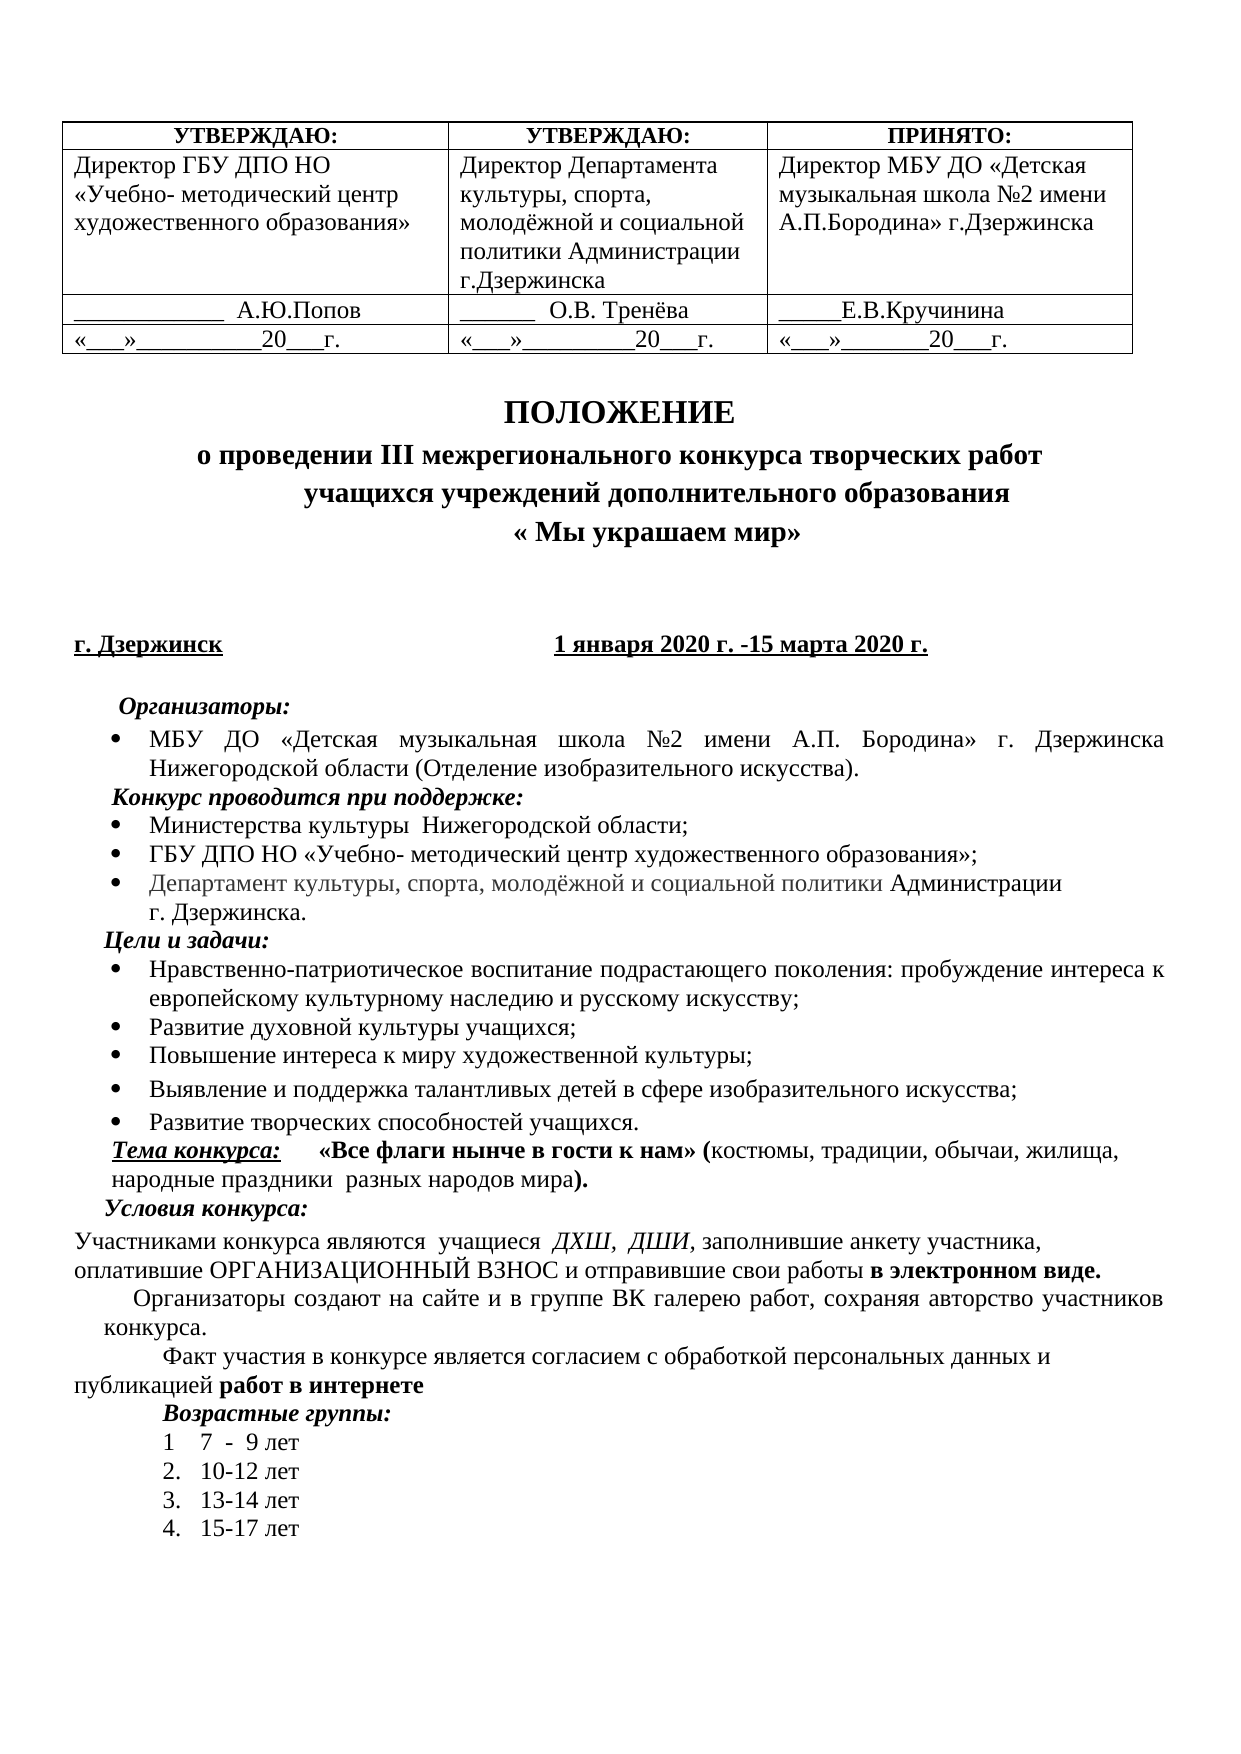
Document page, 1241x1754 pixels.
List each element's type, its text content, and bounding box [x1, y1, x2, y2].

text Возрастные группы: [74, 1398, 1165, 1427]
text Конкурс проводится при поддержке: [111, 782, 1165, 811]
list Повышение интереса к миру художественной культуры; [111, 1041, 1165, 1069]
table_cell ______ О.В. Тренёва [449, 295, 767, 323]
text г. Дзержинска. [149, 897, 1165, 926]
list Министерства культуры Нижегородской области; [111, 811, 1165, 839]
text Факт участия в конкурсе является согласием с обработкой персональных данных и публикацией работ в интернете [74, 1341, 1165, 1398]
text « Мы украшаем мир» [149, 514, 1165, 547]
list МБУ ДО «Детская музыкальная школа №2 имени А.П. Бородина» г. Дзержинска Нижегородской области (Отделение изобразительного искусства). [111, 724, 1165, 782]
list Развитие творческих способностей учащихся. [111, 1107, 1165, 1135]
text 3. 13-14 лет [74, 1485, 1165, 1513]
text Цели и задачи: [103, 926, 1165, 954]
list Развитие духовной культуры учащихся; [111, 1012, 1165, 1041]
table_cell Директор Департамента культуры, спорта, молодёжной и социальной политики Администрации г.Дзержинска [449, 150, 767, 294]
table_cell «___»_________20___г. [449, 325, 767, 353]
text учащихся учреждений дополнительного образования [149, 475, 1165, 509]
text ПОЛОЖЕНИЕ [74, 393, 1165, 431]
text о проведении III межрегионального конкурса творческих работ [74, 437, 1165, 470]
list Департамент культуры, спорта, молодёжной и социальной политики Администрации [883, 868, 1165, 897]
list Выявление и поддержка талантливых детей в сфере изобразительного искусства; [111, 1074, 1165, 1102]
text Условия конкурса: [103, 1193, 1165, 1222]
table_header УТВЕРЖДАЮ: [63, 123, 448, 149]
table_cell ____________ А.Ю.Попов [63, 295, 448, 323]
text 1 7 - 9 лет [74, 1427, 1165, 1456]
list Нравственно-патриотическое воспитание подрастающего поколения: пробуждение интереса к европейскому культурному наследию и русскому искусству; [111, 954, 1165, 1012]
text Организаторы: [118, 691, 1165, 720]
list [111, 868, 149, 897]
text г. Дзержинск 1 января 2020 г. -15 марта 2020 г. [74, 629, 1165, 658]
text Участниками конкурса являются учащиеся ДХШ, ДШИ, заполнившие анкету участника, оплатившие ОРГАНИЗАЦИОННЫЙ ВЗНОС и отправившие свои работы в электронном виде. [74, 1226, 1165, 1283]
table_cell _____Е.В.Кручинина [768, 295, 1132, 323]
text 4. 15-17 лет [74, 1513, 1165, 1542]
list ГБУ ДПО НО «Учебно- методический центр художественного образования»; [111, 839, 1165, 868]
text Организаторы создают на сайте и в группе ВК галерею работ, сохраняя авторство участников конкурса. [103, 1283, 1165, 1341]
table_cell «___»__________20___г. [63, 325, 448, 353]
text Тема конкурса: «Все флаги нынче в гости к нам» (костюмы, традиции, обычаи, жилища, народные праздники разных народов мира). [111, 1135, 1165, 1193]
table_header ПРИНЯТО: [768, 123, 1132, 149]
table_cell Директор ГБУ ДПО НО «Учебно- методический центр художественного образования» [63, 150, 448, 294]
text 2. 10-12 лет [74, 1456, 1165, 1485]
table_header УТВЕРЖДАЮ: [449, 123, 767, 149]
table_cell Директор МБУ ДО «Детская музыкальная школа №2 имени А.П.Бородина» г.Дзержинска [768, 150, 1132, 294]
table_cell «___»_______20___г. [768, 325, 1132, 353]
